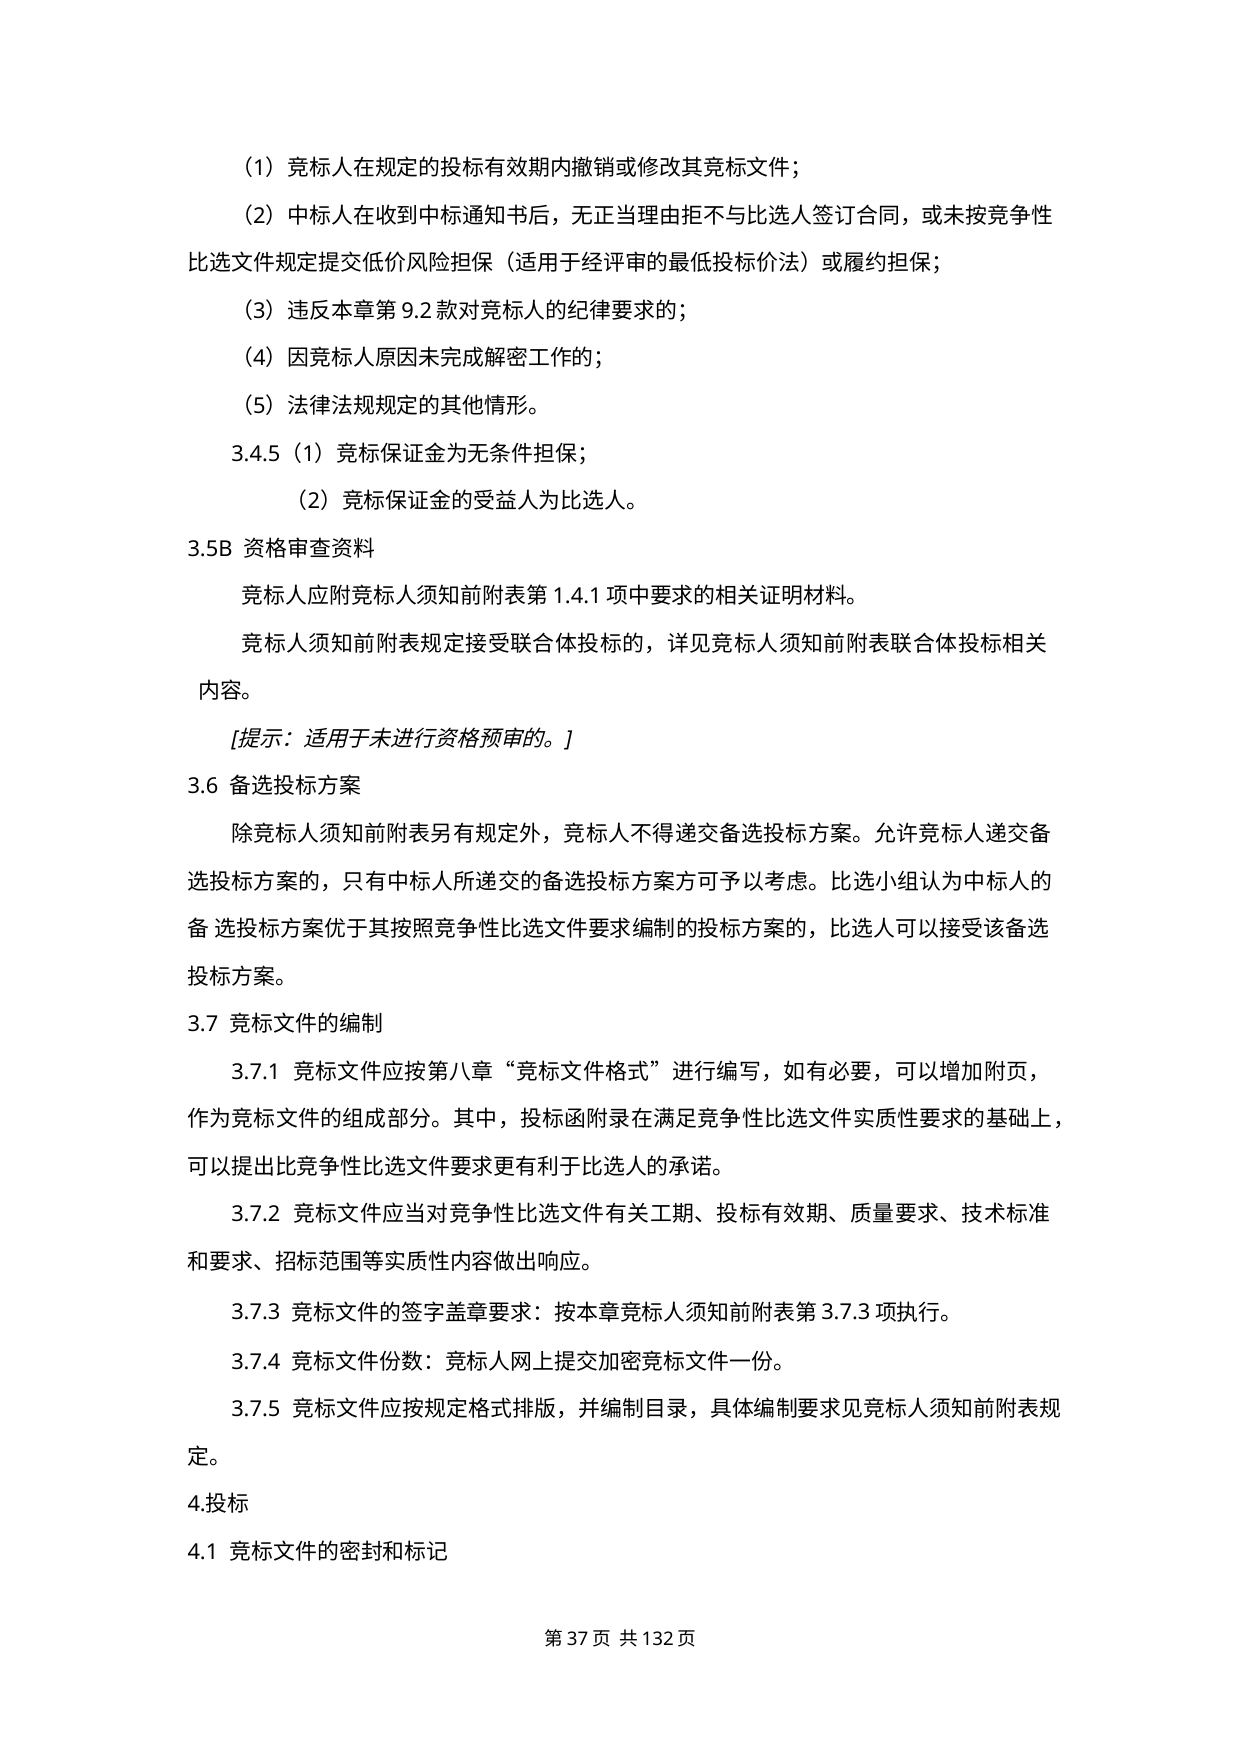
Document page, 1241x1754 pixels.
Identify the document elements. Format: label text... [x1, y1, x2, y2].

text 3.7.5 竞标文件应按规定格式排版，并编制目录，具体编制要求见竞标人须知前附表规定。 [187, 1391, 1064, 1471]
text （3）违反本章第9.2款对竞标人的纪律要求的； [187, 293, 1053, 324]
text 3.7.3 竞标文件的签字盖章要求：按本章竞标人须知前附表第3.7.3项执行。 [187, 1291, 1053, 1326]
text 竞标人须知前附表规定接受联合体投标的，详见竞标人须知前附表联合体投标相关内容。 [198, 626, 1049, 705]
text 3.5B 资格审查资料 [187, 531, 1053, 562]
text [提示：适用于未进行资格预审的。] [187, 721, 1053, 753]
text 除竞标人须知前附表另有规定外，竞标人不得递交备选投标方案。允许竞标人递交备选投标方案的，只有中标人所递交的备选投标方案方可予以考虑。比选小组认为中标人的备 选投标方案优于其按照竞争性比选文件要求编制的投标方案的，比选人可以接受该备选投标方案。 [187, 816, 1053, 990]
text （4）因竞标人原因未完成解密工作的； [187, 340, 1053, 372]
text 3.4.5（1）竞标保证金为无条件担保； [187, 436, 1053, 467]
text （2）竞标保证金的受益人为比选人。 [187, 483, 1053, 515]
text （2）中标人在收到中标通知书后，无正当理由拒不与比选人签订合同，或未按竞争性比选文件规定提交低价风险担保（适用于经评审的最低投标价法）或履约担保； [187, 198, 1053, 277]
text 3.7.2 竞标文件应当对竞争性比选文件有关工期、投标有效期、质量要求、技术标准和要求、招标范围等实质性内容做出响应。 [187, 1196, 1053, 1276]
text 4.1 竞标文件的密封和标记 [187, 1534, 1053, 1566]
text （1）竞标人在规定的投标有效期内撤销或修改其竞标文件； [187, 150, 1053, 182]
text 3.7.4 竞标文件份数：竞标人网上提交加密竞标文件一份。 [187, 1344, 1070, 1375]
text 竞标人应附竞标人须知前附表第1.4.1项中要求的相关证明材料。 [198, 578, 1049, 610]
subtitle 4.投标 [187, 1486, 1053, 1518]
text 3.7 竞标文件的编制 [187, 1006, 1053, 1038]
text 3.7.1 竞标文件应按第八章“竞标文件格式”进行编写，如有必要，可以增加附页，作为竞标文件的组成部分。其中，投标函附录在满足竞争性比选文件实质性要求的基础上，可以提出比竞争性比选文件要求更有利于比选人的承诺。 [187, 1054, 1053, 1181]
text （5）法律法规规定的其他情形。 [187, 388, 1053, 420]
text 3.6 备选投标方案 [187, 768, 1053, 800]
